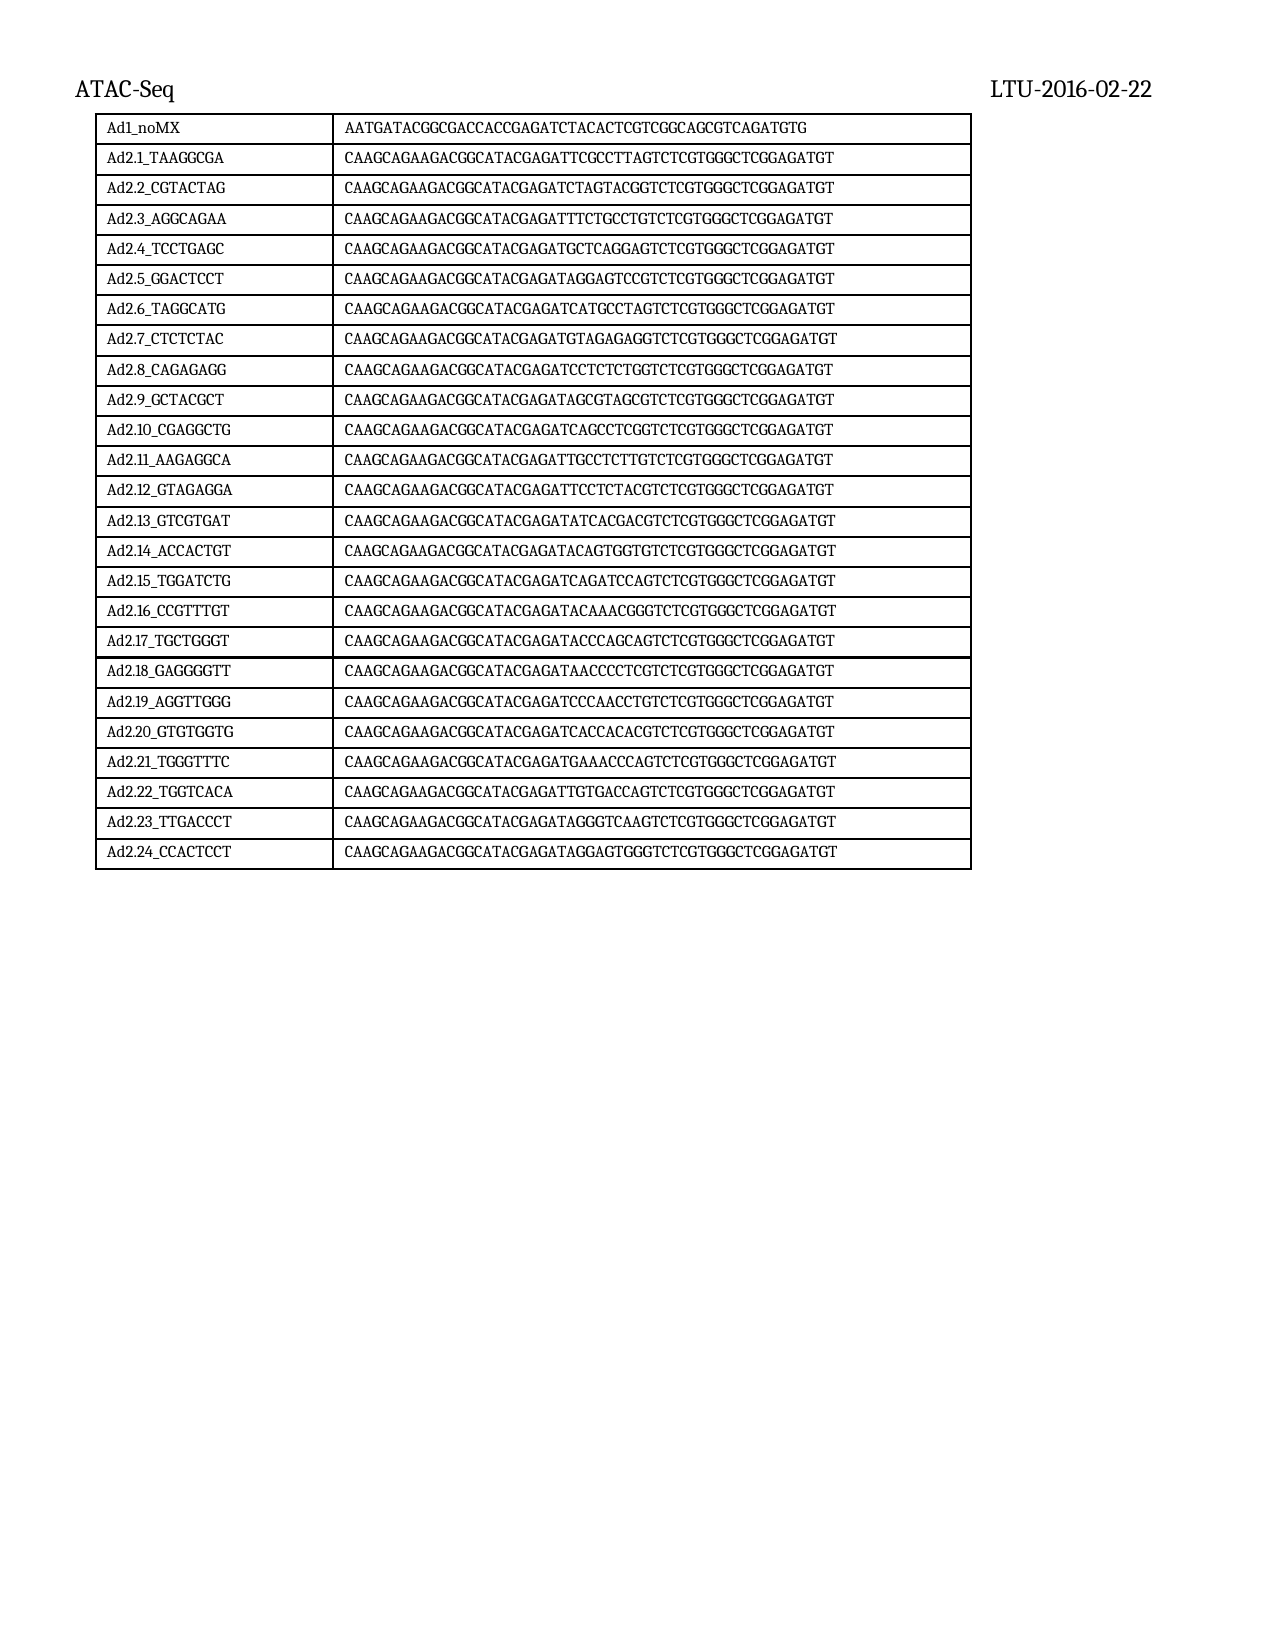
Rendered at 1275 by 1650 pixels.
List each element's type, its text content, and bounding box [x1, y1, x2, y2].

table_cell Ad2.16_CCGTTTGT [97, 598, 332, 626]
table_cell CAAGCAGAAGACGGCATACGAGATCACCACACGTCTCGTGGGCTCGGAGATGT [334, 719, 970, 747]
table_header Ad1_noMX [97, 115, 332, 143]
table_cell CAAGCAGAAGACGGCATACGAGATGCTCAGGAGTCTCGTGGGCTCGGAGATGT [334, 236, 970, 264]
table_cell CAAGCAGAAGACGGCATACGAGATCTAGTACGGTCTCGTGGGCTCGGAGATGT [334, 176, 970, 204]
table_cell CAAGCAGAAGACGGCATACGAGATTCCTCTACGTCTCGTGGGCTCGGAGATGT [334, 477, 970, 506]
table_cell CAAGCAGAAGACGGCATACGAGATTTCTGCCTGTCTCGTGGGCTCGGAGATGT [334, 206, 970, 234]
table_cell Ad2.4_TCCTGAGC [97, 236, 332, 264]
table_cell Ad2.21_TGGGTTTC [97, 749, 332, 777]
table_cell Ad2.2_CGTACTAG [97, 176, 332, 204]
table_cell Ad2.18_GAGGGGTT [97, 659, 332, 687]
table_cell Ad2.17_TGCTGGGT [97, 628, 332, 656]
table_cell CAAGCAGAAGACGGCATACGAGATCATGCCTAGTCTCGTGGGCTCGGAGATGT [334, 296, 970, 324]
table_cell Ad2.6_TAGGCATG [97, 296, 332, 324]
table_cell CAAGCAGAAGACGGCATACGAGATTCGCCTTAGTCTCGTGGGCTCGGAGATGT [334, 145, 970, 173]
table_cell CAAGCAGAAGACGGCATACGAGATATCACGACGTCTCGTGGGCTCGGAGATGT [334, 508, 970, 536]
table_header AATGATACGGCGACCACCGAGATCTACACTCGTCGGCAGCGTCAGATGTG [334, 115, 970, 143]
table_cell Ad2.1_TAAGGCGA [97, 145, 332, 173]
table_cell CAAGCAGAAGACGGCATACGAGATCAGATCCAGTCTCGTGGGCTCGGAGATGT [334, 568, 970, 596]
table_cell Ad2.9_GCTACGCT [97, 387, 332, 415]
table_cell Ad2.10_CGAGGCTG [97, 417, 332, 445]
table_cell Ad2.8_CAGAGAGG [97, 357, 332, 385]
table_cell CAAGCAGAAGACGGCATACGAGATACAAACGGGTCTCGTGGGCTCGGAGATGT [334, 598, 970, 626]
table_cell Ad2.3_AGGCAGAA [97, 206, 332, 234]
table_cell CAAGCAGAAGACGGCATACGAGATTGCCTCTTGTCTCGTGGGCTCGGAGATGT [334, 447, 970, 475]
table_cell Ad2.12_GTAGAGGA [97, 477, 332, 506]
table_cell Ad2.20_GTGTGGTG [97, 719, 332, 747]
table_cell CAAGCAGAAGACGGCATACGAGATGTAGAGAGGTCTCGTGGGCTCGGAGATGT [334, 326, 970, 354]
table_cell Ad2.14_ACCACTGT [97, 538, 332, 566]
table_cell CAAGCAGAAGACGGCATACGAGATTGTGACCAGTCTCGTGGGCTCGGAGATGT [334, 779, 970, 807]
table_cell CAAGCAGAAGACGGCATACGAGATCAGCCTCGGTCTCGTGGGCTCGGAGATGT [334, 417, 970, 445]
table_cell Ad2.13_GTCGTGAT [97, 508, 332, 536]
table_cell Ad2.5_GGACTCCT [97, 266, 332, 294]
table_cell Ad2.22_TGGTCACA [97, 779, 332, 807]
table_cell Ad2.15_TGGATCTG [97, 568, 332, 596]
table_cell CAAGCAGAAGACGGCATACGAGATAGGGTCAAGTCTCGTGGGCTCGGAGATGT [334, 809, 970, 837]
table_cell CAAGCAGAAGACGGCATACGAGATAGGAGTCCGTCTCGTGGGCTCGGAGATGT [334, 266, 970, 294]
table_cell CAAGCAGAAGACGGCATACGAGATACCCAGCAGTCTCGTGGGCTCGGAGATGT [334, 628, 970, 656]
table_cell CAAGCAGAAGACGGCATACGAGATAACCCCTCGTCTCGTGGGCTCGGAGATGT [334, 659, 970, 687]
table_cell Ad2.11_AAGAGGCA [97, 447, 332, 475]
table_cell CAAGCAGAAGACGGCATACGAGATAGGAGTGGGTCTCGTGGGCTCGGAGATGT [334, 840, 970, 868]
table_cell Ad2.7_CTCTCTAC [97, 326, 332, 354]
table_cell CAAGCAGAAGACGGCATACGAGATAGCGTAGCGTCTCGTGGGCTCGGAGATGT [334, 387, 970, 415]
table_cell Ad2.24_CCACTCCT [97, 840, 332, 868]
table_cell Ad2.19_AGGTTGGG [97, 689, 332, 717]
table_cell CAAGCAGAAGACGGCATACGAGATACAGTGGTGTCTCGTGGGCTCGGAGATGT [334, 538, 970, 566]
table_cell CAAGCAGAAGACGGCATACGAGATCCTCTCTGGTCTCGTGGGCTCGGAGATGT [334, 357, 970, 385]
table_cell CAAGCAGAAGACGGCATACGAGATCCCAACCTGTCTCGTGGGCTCGGAGATGT [334, 689, 970, 717]
table_cell Ad2.23_TTGACCCT [97, 809, 332, 837]
table_cell CAAGCAGAAGACGGCATACGAGATGAAACCCAGTCTCGTGGGCTCGGAGATGT [334, 749, 970, 777]
